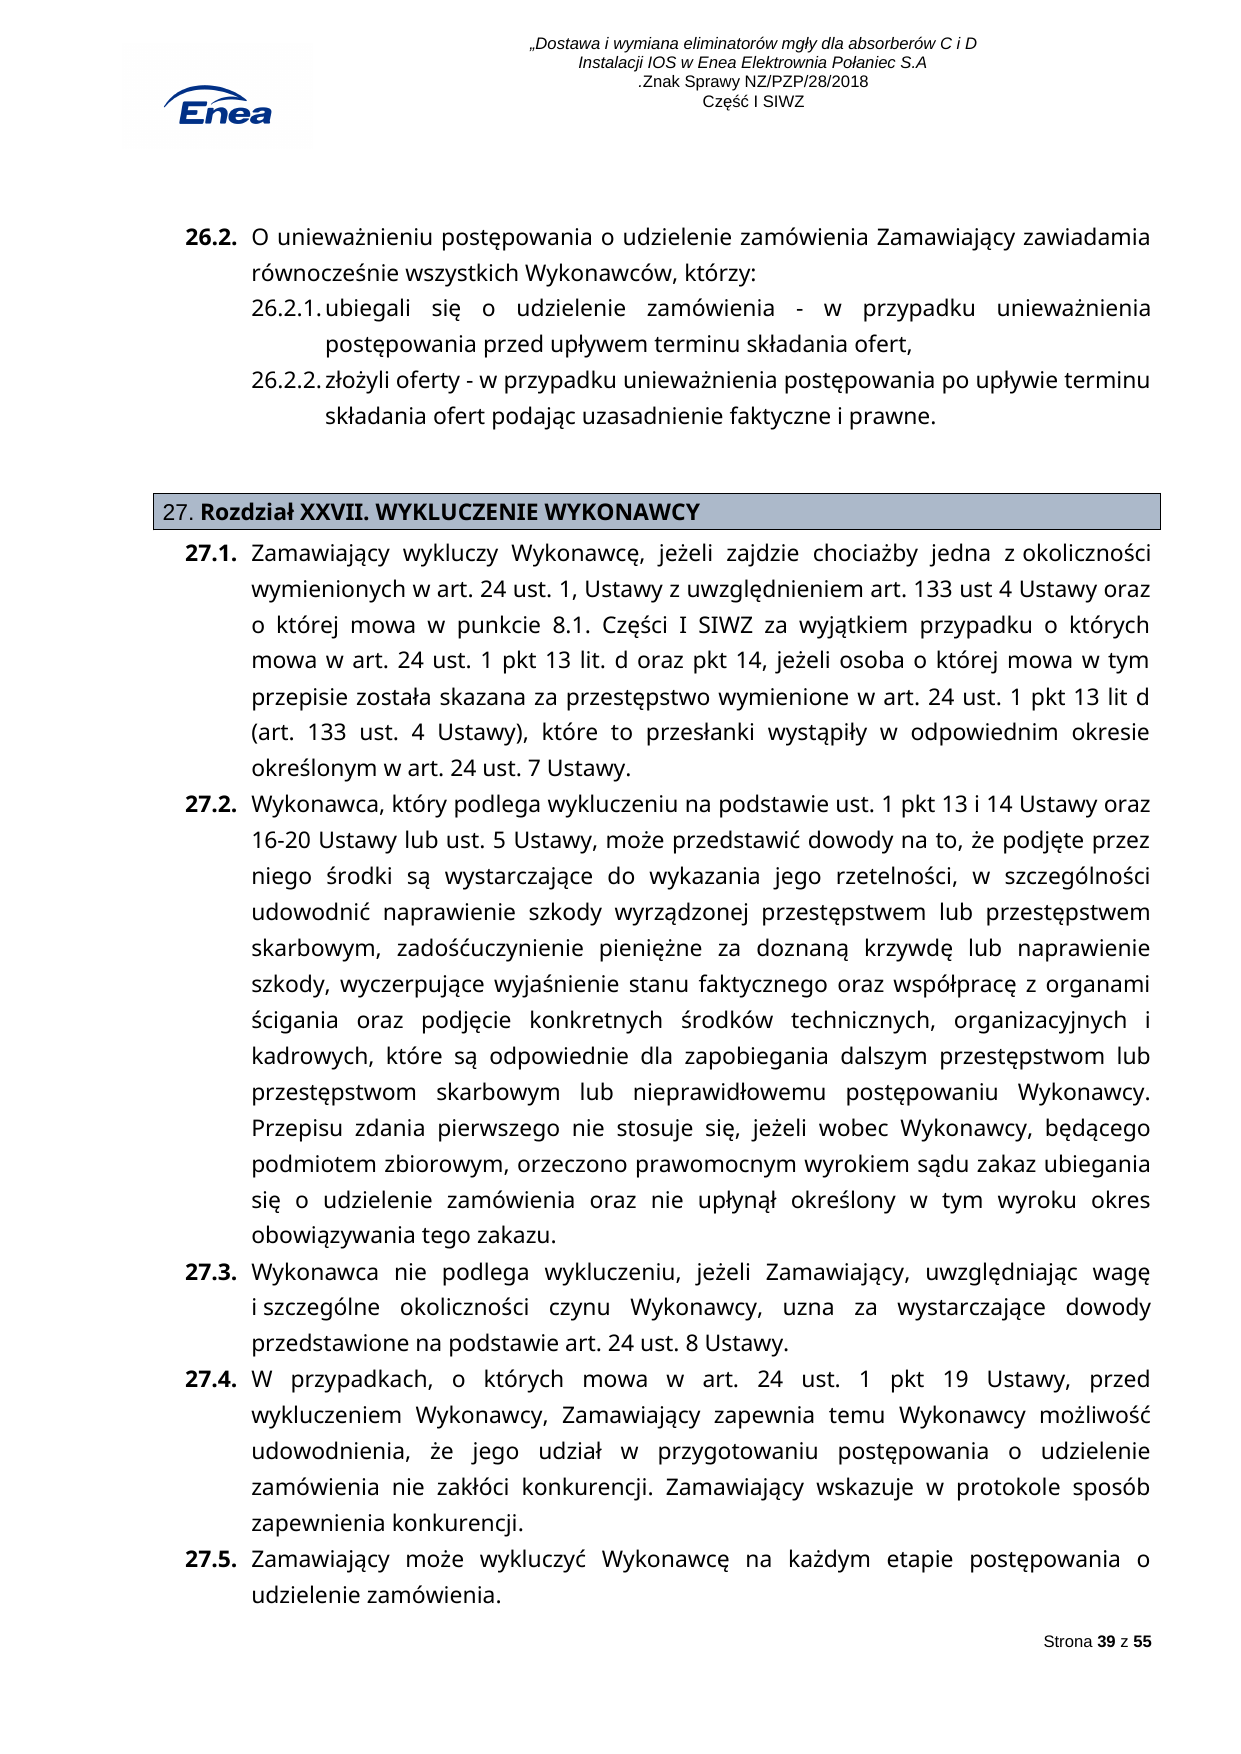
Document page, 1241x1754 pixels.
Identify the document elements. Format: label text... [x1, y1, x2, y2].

list Zamawiający może wykluczyć Wykonawcę na każdym etapie postępowania o udzielenie zamówienia. [185, 1543, 1152, 1610]
picture [122, 43, 314, 149]
list złożyli oferty - w przypadku unieważnienia postępowania po upływie terminu składania ofert podając uzasadnienie faktyczne i prawne. [251, 364, 1152, 431]
list O unieważnieniu postępowania o udzielenie zamówienia Zamawiający zawiadamia równocześnie wszystkich Wykonawców, którzy: [185, 221, 1152, 288]
list ubiegali się o udzielenie zamówienia - w przypadku unieważnienia postępowania przed upływem terminu składania ofert, [251, 292, 1152, 359]
list Wykonawca, który podlega wykluczeniu na podstawie ust. 1 pkt 13 i 14 Ustawy oraz 16-20 Ustawy lub ust. 5 Ustawy, może przedstawić dowody na to, że podjęte przez niego środki są wystarczające do wykazania jego rzetelności, w szczególności udowodnić naprawienie szkody wyrządzonej przestępstwem lub przestępstwem skarbowym, zadośćuczynienie pieniężne za doznaną krzywdę lub naprawienie szkody, wyczerpujące wyjaśnienie stanu faktycznego oraz współpracę z organami ścigania oraz podjęcie konkretnych środków technicznych, organizacyjnych i kadrowych, które są odpowiednie dla zapobiegania dalszym przestępstwom lub przestępstwom skarbowym lub nieprawidłowemu postępowaniu Wykonawcy. Przepisu zdania pierwszego nie stosuje się, jeżeli wobec Wykonawcy, będącego podmiotem zbiorowym, orzeczono prawomocnym wyrokiem sądu zakaz ubiegania się o udzielenie zamówienia oraz nie upłynął określony w tym wyroku okres obowiązywania tego zakazu. [185, 788, 1152, 1251]
list W przypadkach, o których mowa w art. 24 ust. 1 pkt 19 Ustawy, przed wykluczeniem Wykonawcy, Zamawiający zapewnia temu Wykonawcy możliwość udowodnienia, że jego udział w przygotowaniu postępowania o udzielenie zamówienia nie zakłóci konkurencji. Zamawiający wskazuje w protokole sposób zapewnienia konkurencji. [185, 1363, 1152, 1538]
list Zamawiający wykluczy Wykonawcę, jeżeli zajdzie chociażby jedna z okoliczności wymienionych w art. 24 ust. 1, Ustawy z uwzględnieniem art. 133 ust 4 Ustawy oraz o której mowa w punkcie 8.1. Części I SIWZ za wyjątkiem przypadku o których mowa w art. 24 ust. 1 pkt 13 lit. d oraz pkt 14, jeżeli osoba o której mowa w tym przepisie została skazana za przestępstwo wymienione w art. 24 ust. 1 pkt 13 lit d (art. 133 ust. 4 Ustawy), które to przesłanki wystąpiły w odpowiednim okresie określonym w art. 24 ust. 7 Ustawy. [185, 537, 1152, 783]
text Rozdział XXVII. WYKLUCZENIE WYKONAWCY [154, 494, 1160, 529]
list Wykonawca nie podlega wykluczeniu, jeżeli Zamawiający, uwzględniając wagę i szczególne okoliczności czynu Wykonawcy, uzna za wystarczające dowody przedstawione na podstawie art. 24 ust. 8 Ustawy. [185, 1255, 1152, 1358]
